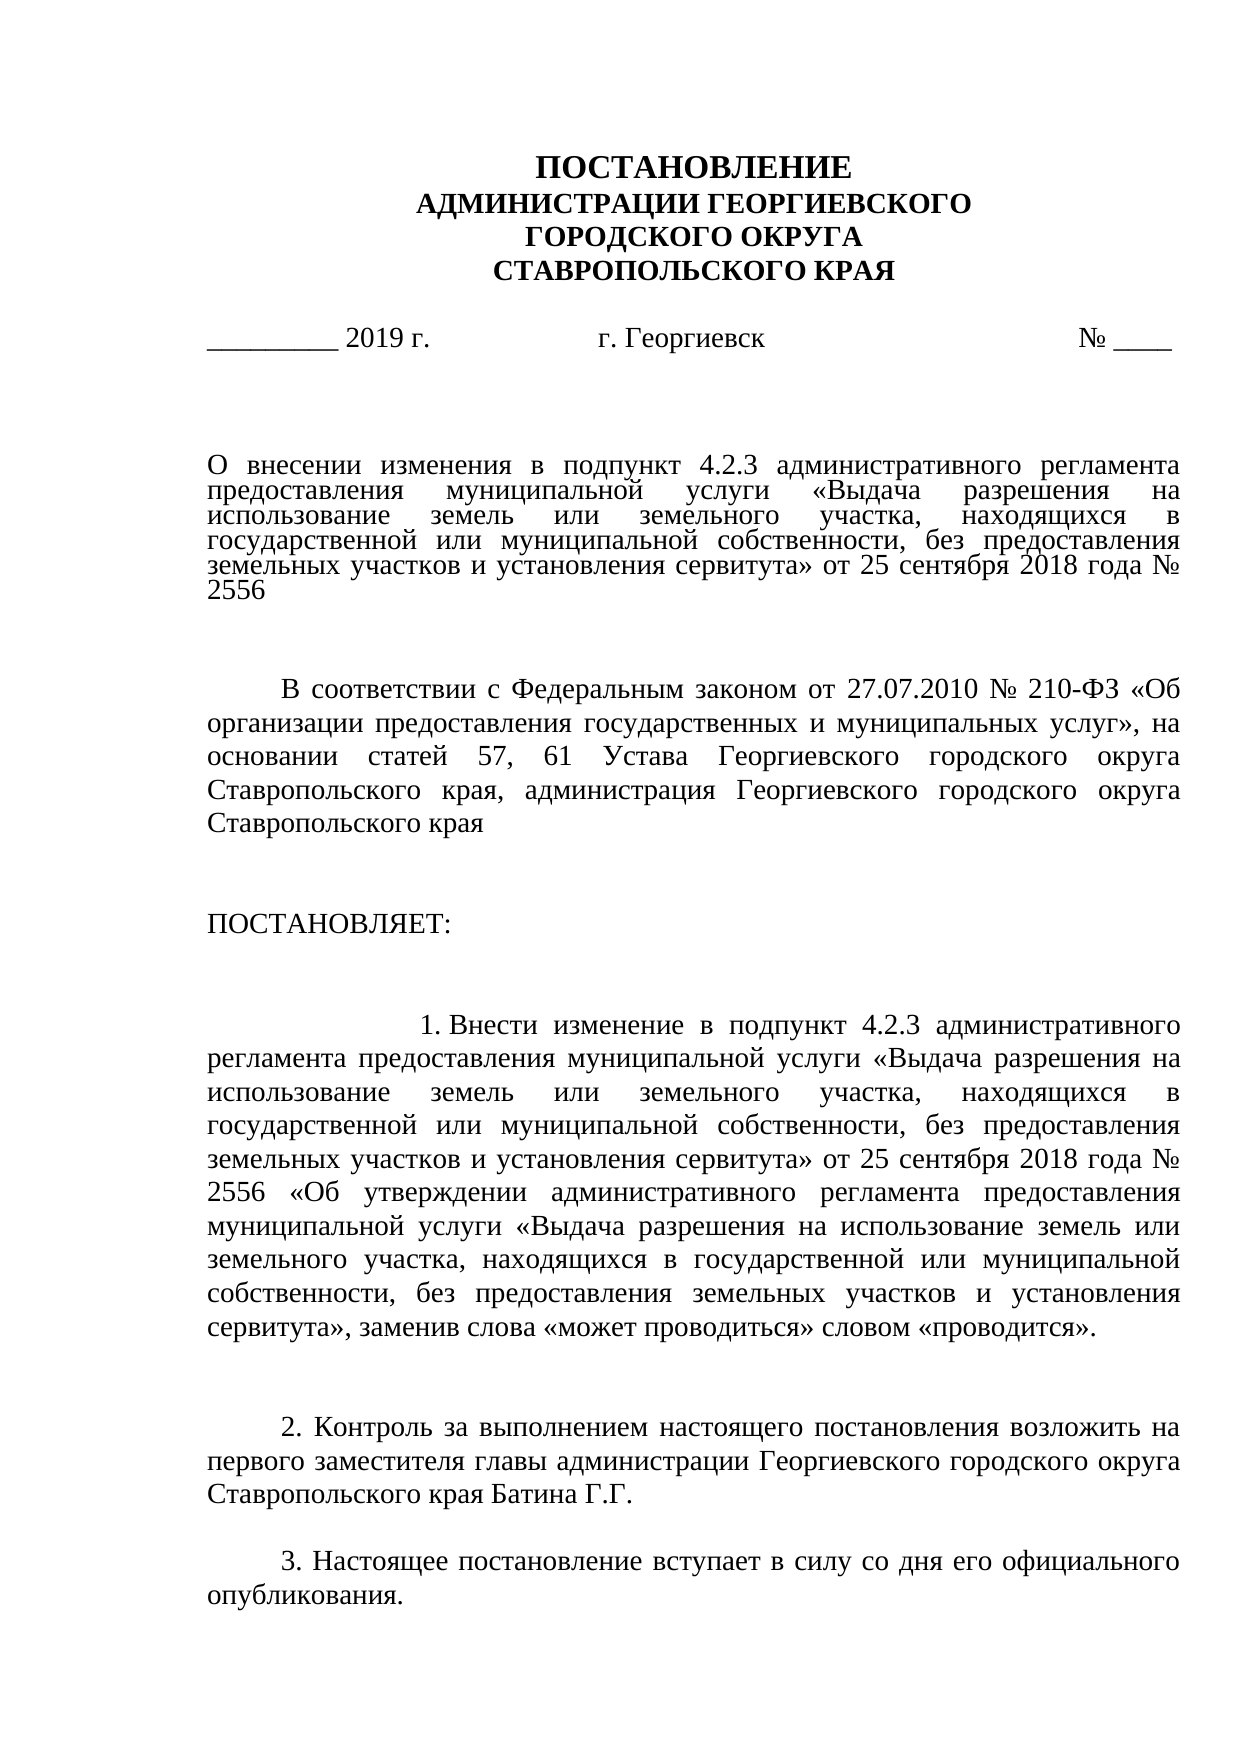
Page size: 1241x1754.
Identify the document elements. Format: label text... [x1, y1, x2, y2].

text _________ 2019 г. г. Георгиевск № ____ [207, 320, 1181, 354]
text О внесении изменения в подпункт 4.2.3 административного регламента предоставления муниципальной услуги «Выдача разрешения на использование земель или земельного участка, находящихся в государственной или муниципальной собственности, без предоставления земельных участков и установления сервитута» от 25 сентября 2018 года № 2556 [207, 454, 1181, 604]
text В соответствии с Федеральным законом от 27.07.2010 № 210-ФЗ «Об организации предоставления государственных и муниципальных услуг», на основании статей 57, 61 Устава Георгиевского городского округа Ставропольского края, администрация Георгиевского городского округа Ставропольского края [207, 671, 1181, 839]
text ГОРОДСКОГО ОКРУГА [207, 219, 1181, 253]
text 1. Внести изменение в подпункт 4.2.3 административного регламента предоставления муниципальной услуги «Выдача разрешения на использование земель или земельного участка, находящихся в государственной или муниципальной собственности, без предоставления земельных участков и установления сервитута» от 25 сентября 2018 года № 2556 «Об утверждении административного регламента предоставления муниципальной услуги «Выдача разрешения на использование земель или земельного участка, находящихся в государственной или муниципальной собственности, без предоставления земельных участков и установления сервитута», заменив слова «может проводиться» словом «проводится». [207, 1007, 1181, 1342]
text ПОСТАНОВЛЯЕТ: [207, 906, 1181, 940]
text ПОСТАНОВЛЕНИЕ [207, 148, 1181, 186]
text СТАВРОПОЛЬСКОГО КРАЯ [207, 253, 1181, 287]
text 2. Контроль за выполнением настоящего постановления возложить на первого заместителя главы администрации Георгиевского городского округа Ставропольского края Батина Г.Г. [207, 1409, 1181, 1510]
text 3. Настоящее постановление вступает в силу со дня его официального опубликования. [207, 1543, 1181, 1611]
text АДМИНИСТРАЦИИ ГЕОРГИЕВСКОГО [207, 186, 1181, 219]
